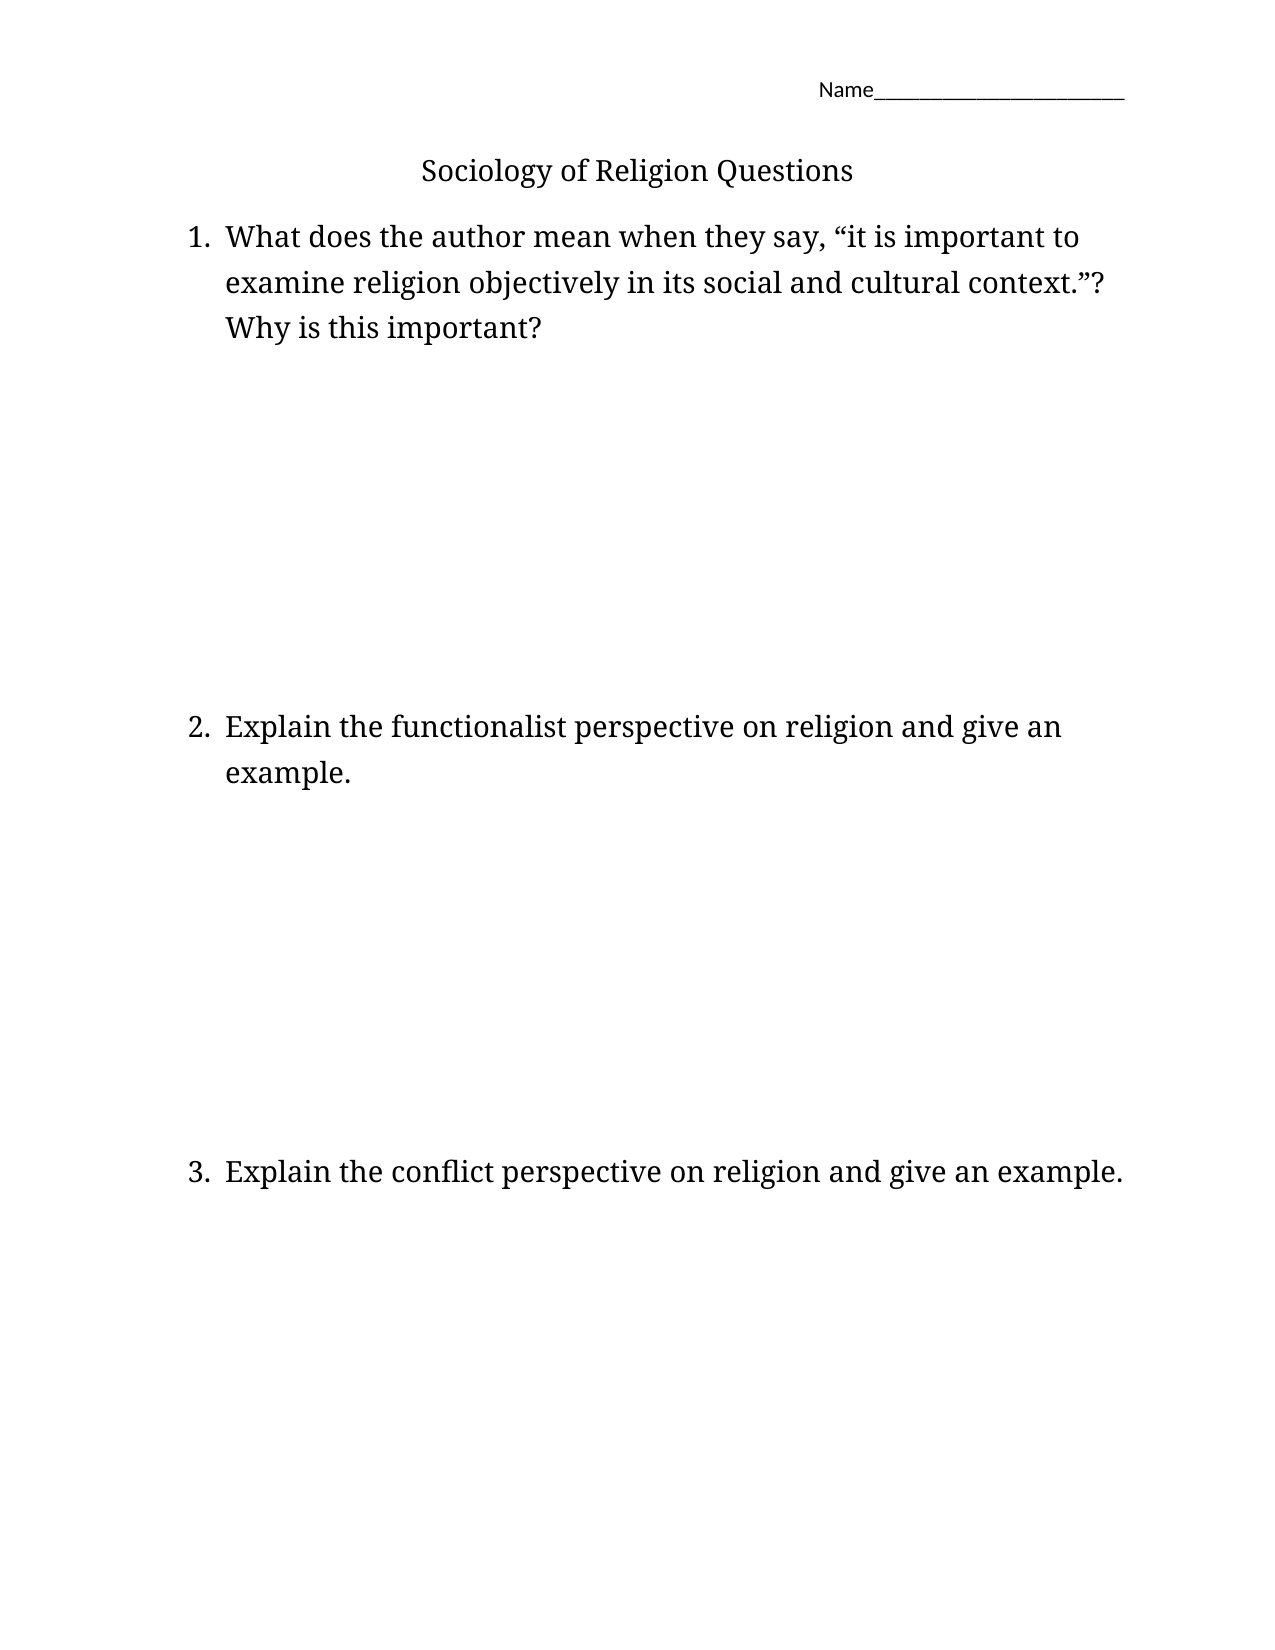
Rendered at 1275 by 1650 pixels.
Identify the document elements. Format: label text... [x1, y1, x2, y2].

list Explain the functionalist perspective on religion and give an example. [187, 706, 1125, 792]
list What does the author mean when they say, “it is important to examine religion objectively in its social and cultural context.”? Why is this important? [187, 216, 1125, 347]
text Sociology of Religion Questions [150, 150, 1125, 190]
list Explain the conflict perspective on religion and give an example. [187, 1151, 1125, 1191]
